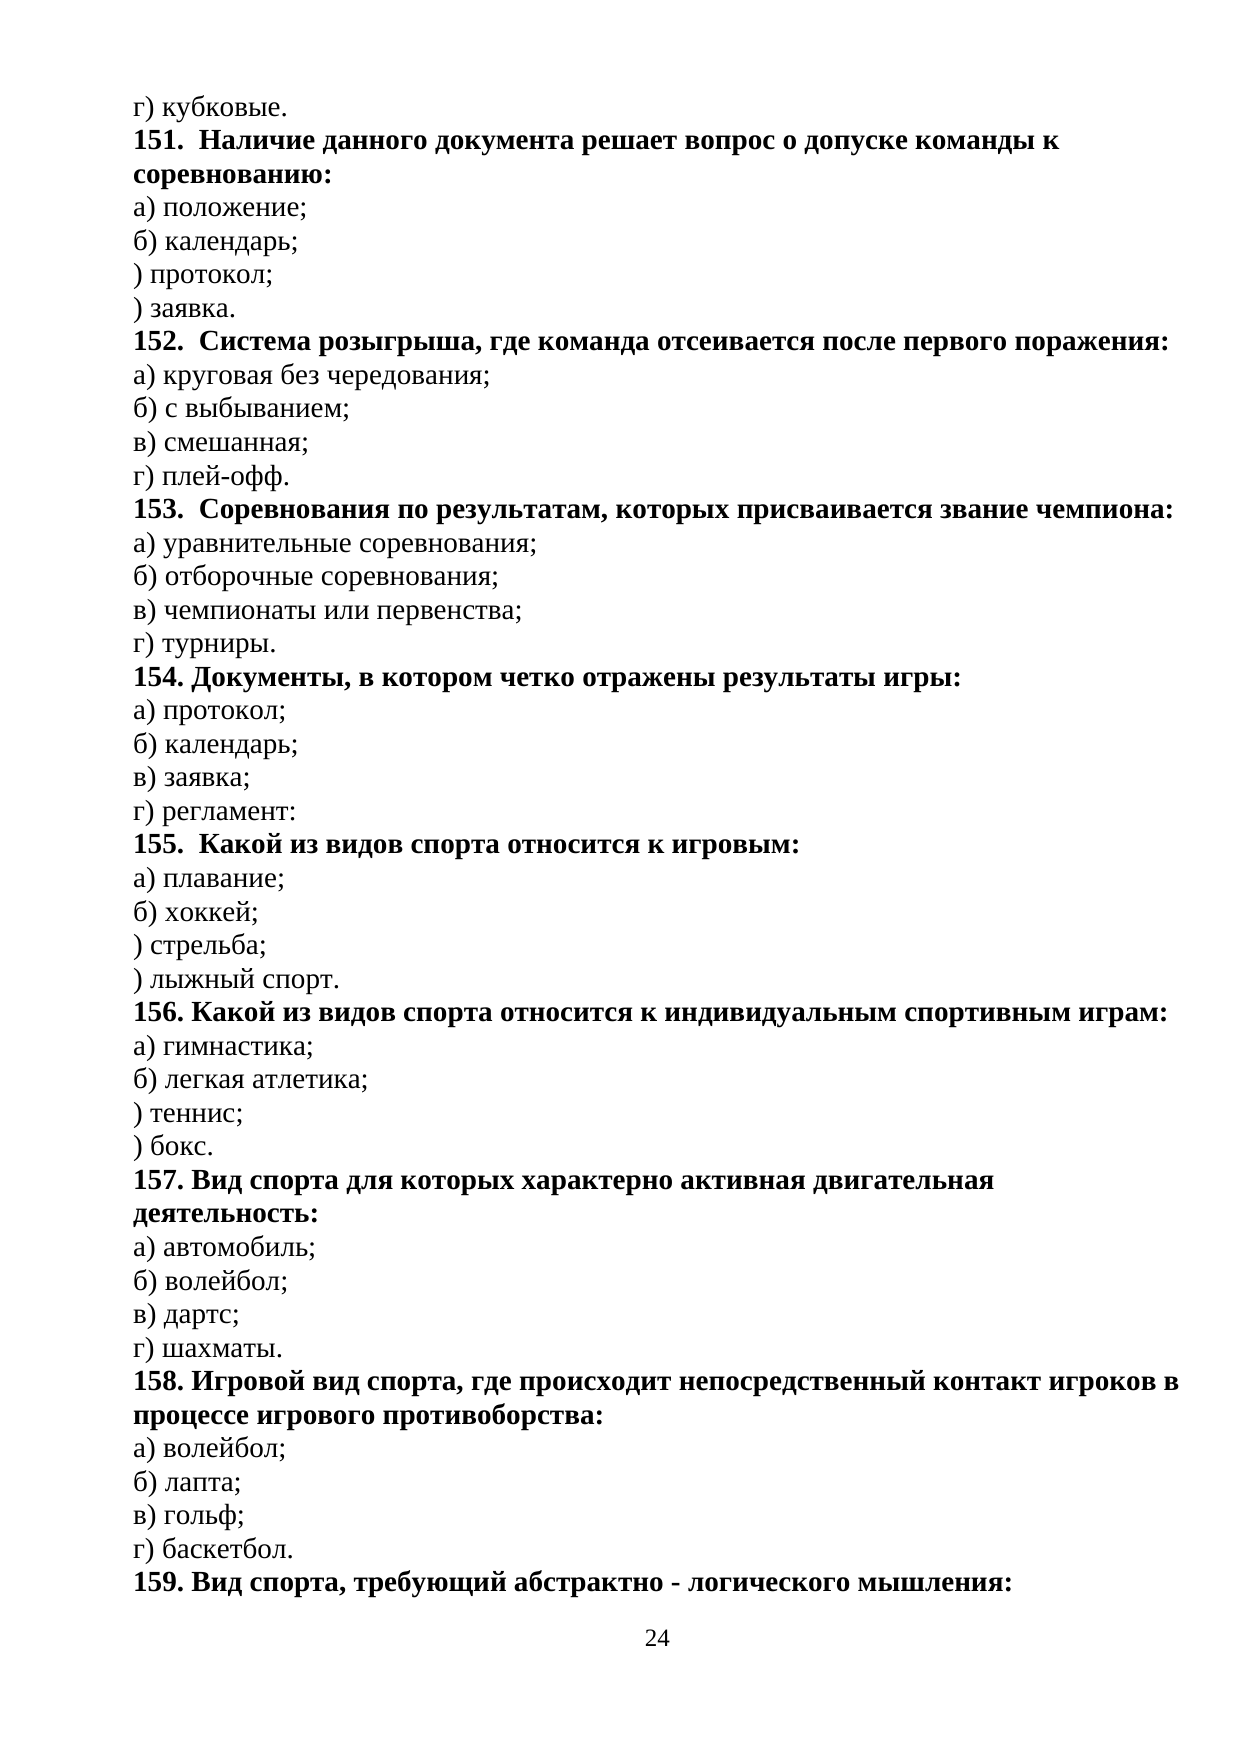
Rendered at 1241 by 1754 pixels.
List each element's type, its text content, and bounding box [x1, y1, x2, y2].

text б) хоккей; [133, 894, 1181, 927]
text г) регламент: [133, 793, 1181, 827]
text а) волейбол; [133, 1430, 1181, 1464]
text а) плавание; [133, 860, 1181, 894]
text г) плей-офф. [133, 458, 1181, 491]
text а) уравнительные соревнования; [133, 525, 1181, 558]
text 152. Система розыгрыша, где команда отсеивается после первого поражения: [133, 323, 1181, 357]
text 159. Вид спорта, требующий абстрактно - логического мышления: [133, 1564, 1181, 1598]
text г) шахматы. [133, 1330, 1181, 1363]
text в) чемпионаты или первенства; [133, 592, 1181, 625]
text ) протокол; [133, 256, 1181, 290]
text б) отборочные соревнования; [133, 558, 1181, 592]
text б) волейбол; [133, 1263, 1181, 1296]
text а) протокол; [133, 692, 1181, 726]
text 155. Какой из видов спорта относится к игровым: [133, 827, 1181, 860]
text б) легкая атлетика; [133, 1061, 1181, 1095]
text г) кубковые. [133, 89, 1181, 122]
text а) гимнастика; [133, 1028, 1181, 1061]
text 156. Какой из видов спорта относится к индивидуальным спортивным играм: [133, 994, 1181, 1028]
text б) календарь; [133, 223, 1181, 256]
text г) баскетбол. [133, 1531, 1181, 1564]
text 154. Документы, в котором четко отражены результаты игры: [133, 659, 1181, 692]
text 153. Соревнования по результатам, которых присваивается звание чемпиона: [133, 491, 1181, 525]
text в) заявка; [133, 759, 1181, 793]
text в) смешанная; [133, 424, 1181, 458]
text в) гольф; [133, 1497, 1181, 1531]
text а) положение; [133, 189, 1181, 223]
text б) лапта; [133, 1464, 1181, 1497]
text ) заявка. [133, 290, 1181, 323]
text б) календарь; [133, 726, 1181, 759]
text ) стрельба; [133, 927, 1181, 961]
text а) автомобиль; [133, 1229, 1181, 1263]
text г) турниры. [133, 625, 1181, 659]
text ) теннис; [133, 1095, 1181, 1128]
text ) бокс. [133, 1128, 1181, 1162]
text а) круговая без чередования; [133, 357, 1181, 391]
text 158. Игровой вид спорта, где происходит непосредственный контакт игроков в процессе игрового противоборства: [133, 1363, 1181, 1430]
text в) дартс; [133, 1296, 1181, 1330]
text 151. Наличие данного документа решает вопрос о допуске команды к соревнованию: [133, 122, 1181, 189]
text ) лыжный спорт. [133, 961, 1181, 994]
text б) с выбыванием; [133, 391, 1181, 424]
text 157. Вид спорта для которых характерно активная двигательная деятельность: [133, 1162, 1181, 1229]
